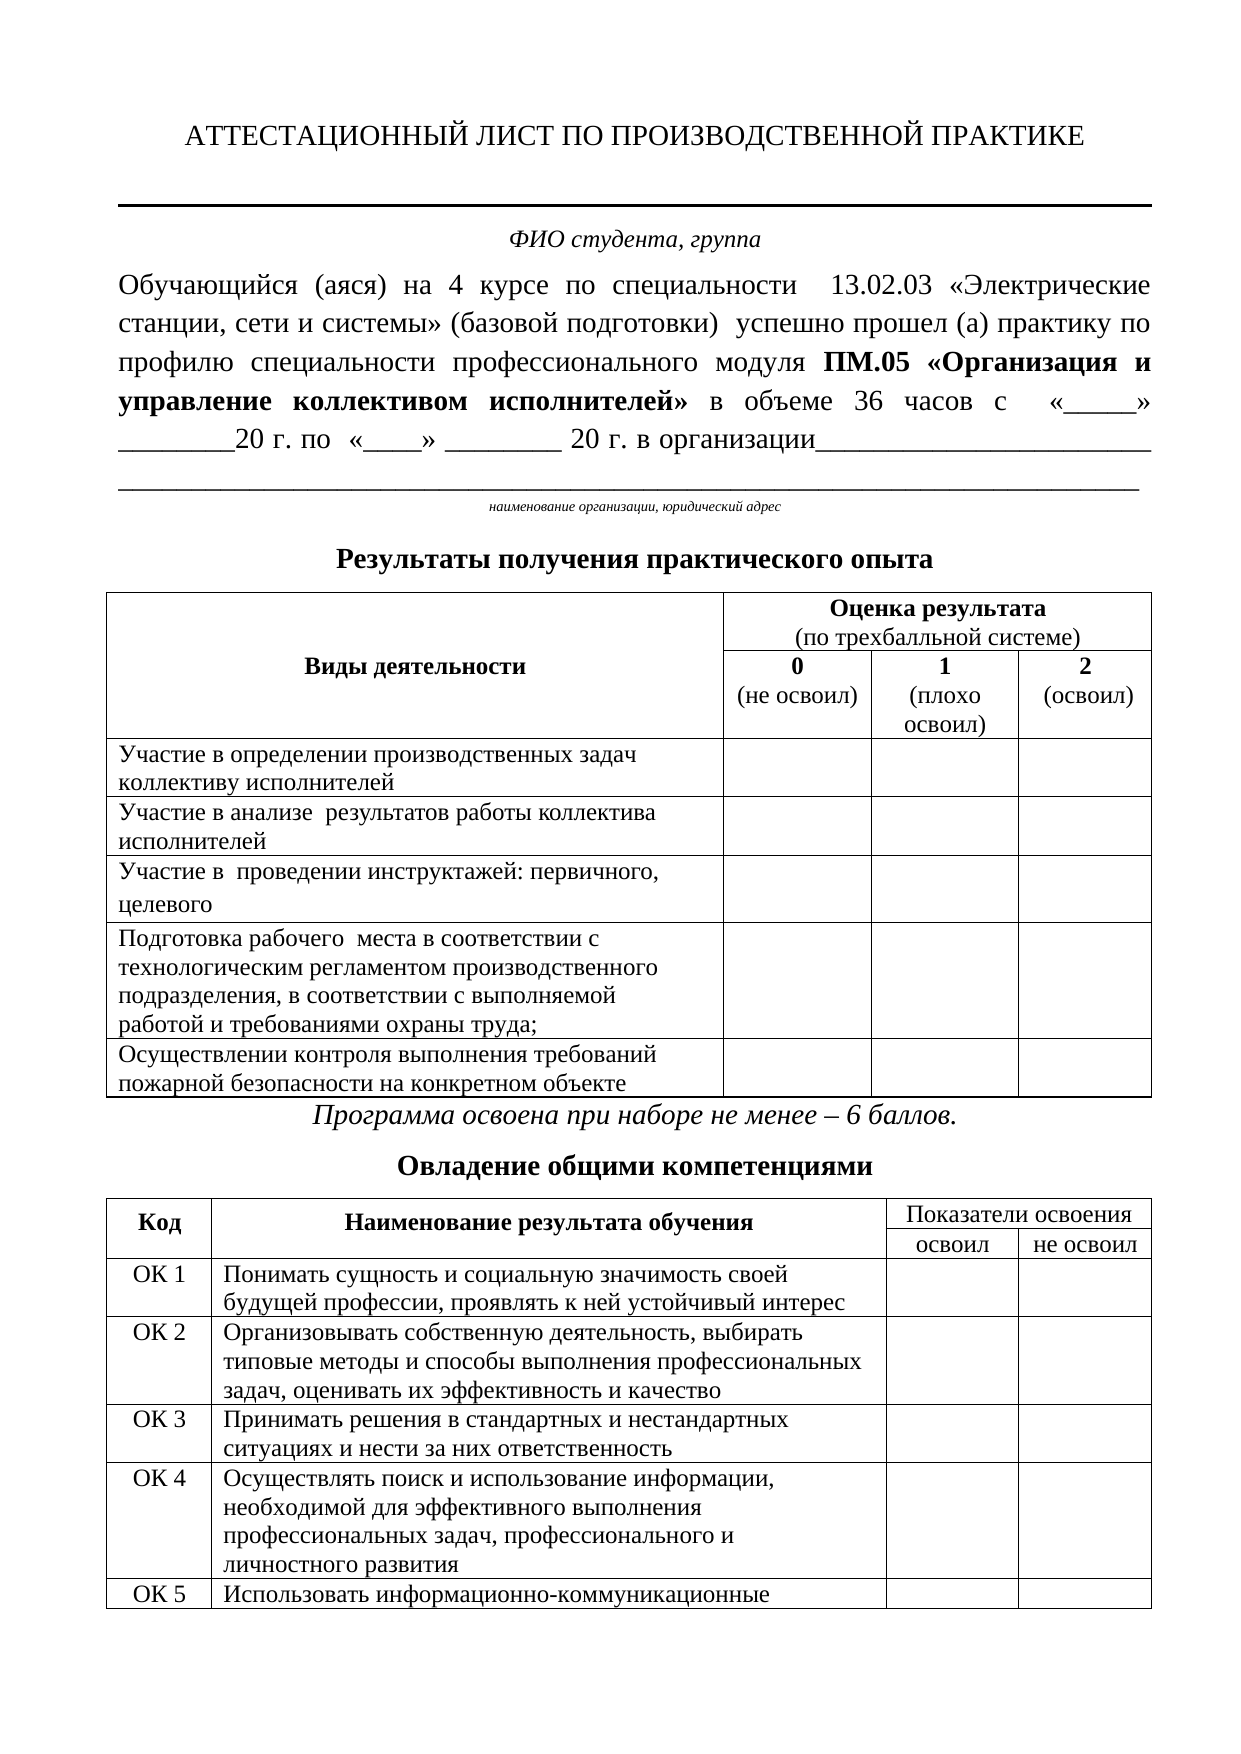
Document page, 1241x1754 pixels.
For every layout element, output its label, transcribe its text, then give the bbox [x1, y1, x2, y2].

table_cell [887, 1317, 1018, 1403]
table_cell [724, 856, 871, 922]
table_header Код [107, 1199, 211, 1258]
table_cell ОК 5 [107, 1579, 211, 1608]
table_cell ОК 4 [107, 1463, 211, 1578]
table_cell [724, 797, 871, 855]
table_cell [872, 739, 1018, 796]
table_cell [1019, 739, 1151, 796]
table_cell ОК 2 [107, 1317, 211, 1403]
table_cell [872, 797, 1018, 855]
table_cell 2 (освоил) [1019, 651, 1151, 738]
table_cell [724, 923, 871, 1038]
table_cell не освоил [1019, 1229, 1151, 1258]
table_cell [872, 923, 1018, 1038]
table_cell [724, 1039, 871, 1096]
table_cell [872, 1039, 1018, 1096]
table_cell Подготовка рабочего места в соответствии с технологическим регламентом производственного подразделения, в соответствии с выполняемой работой и требованиями охраны труда; [107, 923, 723, 1038]
table_cell [1019, 1039, 1151, 1096]
table_cell Осуществлять поиск и использование информации, необходимой для эффективного выполнения профессиональных задач, профессионального и личностного развития [212, 1463, 886, 1578]
table_cell [1019, 1579, 1151, 1608]
table_cell [724, 739, 871, 796]
table_header Виды деятельности [107, 593, 723, 738]
table_cell 1 (плохо освоил) [872, 651, 1018, 738]
table_header Оценка результата (по трехбалльной системе) [724, 593, 1151, 650]
table_cell Принимать решения в стандартных и нестандартных ситуациях и нести за них ответственность [212, 1405, 886, 1462]
table_cell [887, 1405, 1018, 1462]
table_cell ОК 3 [107, 1405, 211, 1462]
table_cell Организовывать собственную деятельность, выбирать типовые методы и способы выполнения профессиональных задач, оценивать их эффективность и качество [212, 1317, 886, 1403]
table_cell Осуществлении контроля выполнения требований пожарной безопасности на конкретном объекте [107, 1039, 723, 1096]
table_header Наименование результата обучения [212, 1199, 886, 1258]
table_cell [887, 1463, 1018, 1578]
table_cell Понимать сущность и социальную значимость своей будущей профессии, проявлять к ней устойчивый интерес [212, 1259, 886, 1316]
table_cell Участие в определении производственных задач коллективу исполнителей [107, 739, 723, 796]
text ФИО студента, группа [118, 224, 1152, 253]
table_cell ОК 1 [107, 1259, 211, 1316]
table_cell [1019, 1405, 1151, 1462]
text Результаты получения практического опыта [118, 541, 1152, 575]
text Обучающийся (аяся) на 4 курсе по специальности 13.02.03 «Электрические станции, сети и системы» (базовой подготовки) успешно прошел (а) практику по профилю специальности профессионального модуля ПМ.05 «Организация и управление коллективом исполнителей» в объеме 36 часов с «_____» ________20 г. по «____» ________ 20 г. в организации_______________________ ______________________________________________________________________ [118, 267, 1152, 493]
text АТТЕСТАЦИОННЫЙ ЛИСТ ПО ПРОИЗВОДСТВЕННОЙ ПРАКТИКЕ [118, 118, 1152, 152]
table_cell [887, 1579, 1018, 1608]
text наименование организации, юридический адрес [118, 498, 1152, 527]
table_cell [1019, 1463, 1151, 1578]
table_cell [887, 1259, 1018, 1316]
table_cell Участие в проведении инструктажей: первичного, целевого [107, 856, 723, 922]
table_cell [1019, 856, 1151, 922]
text Овладение общими компетенциями [118, 1148, 1152, 1181]
table_header Показатели освоения [887, 1199, 1151, 1228]
text Программа освоена при наборе не менее – 6 баллов. [118, 1098, 1152, 1131]
table_cell 0 (не освоил) [724, 651, 871, 738]
table_cell [1019, 1259, 1151, 1316]
table_cell [872, 856, 1018, 922]
table_cell Участие в анализе результатов работы коллектива исполнителей [107, 797, 723, 855]
table_cell освоил [887, 1229, 1018, 1258]
table_cell [1019, 797, 1151, 855]
table_cell [1019, 1317, 1151, 1403]
table_cell [1019, 923, 1151, 1038]
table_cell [212, 1579, 886, 1608]
